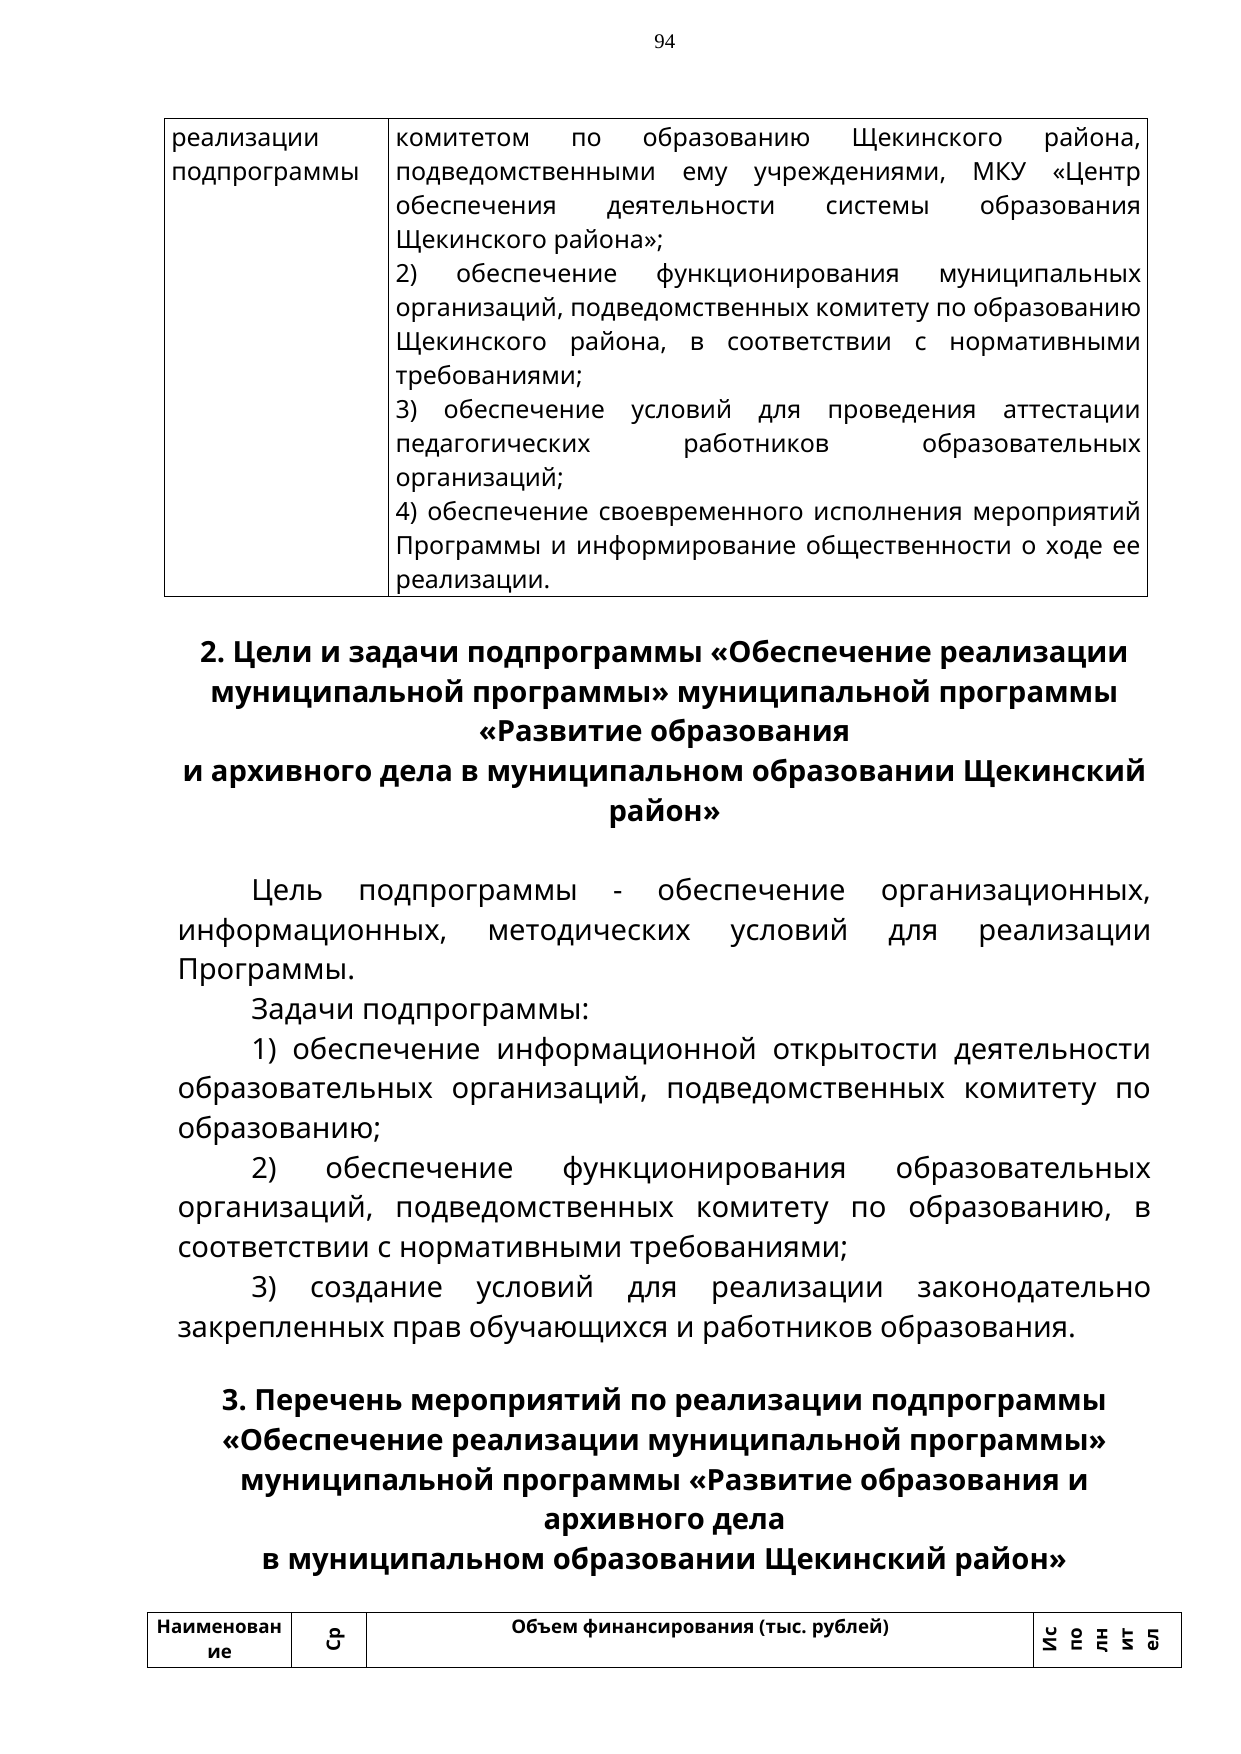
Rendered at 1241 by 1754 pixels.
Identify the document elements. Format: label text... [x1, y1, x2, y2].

text 1) обеспечение информационной открытости деятельности образовательных организаций, подведомственных комитету по образованию; [177, 1028, 1152, 1147]
text и архивного дела в муниципальном образовании Щекинский район» [177, 750, 1152, 829]
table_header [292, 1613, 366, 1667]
text в муниципальном образовании Щекинский район» [177, 1538, 1152, 1578]
text 3. Перечень мероприятий по реализации подпрограммы [177, 1379, 1152, 1419]
text 3) создание условий для реализации законодательно закрепленных прав обучающихся и работников образования. [177, 1266, 1152, 1346]
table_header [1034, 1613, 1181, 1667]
text муниципальной программы «Развитие образования и архивного дела [177, 1459, 1152, 1538]
text 2) обеспечение функционирования образовательных организаций, подведомственных комитету по образованию, в соответствии с нормативными требованиями; [177, 1147, 1152, 1266]
text Задачи подпрограммы: [177, 988, 1152, 1028]
text 2. Цели и задачи подпрограммы «Обеспечение реализации муниципальной программы» муниципальной программы «Развитие образования [177, 631, 1152, 750]
text Цель подпрограммы - обеспечение организационных, информационных, методических условий для реализации Программы. [177, 869, 1152, 988]
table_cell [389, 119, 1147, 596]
text «Обеспечение реализации муниципальной программы» [177, 1419, 1152, 1459]
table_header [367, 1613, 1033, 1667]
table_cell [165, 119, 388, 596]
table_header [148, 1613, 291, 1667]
